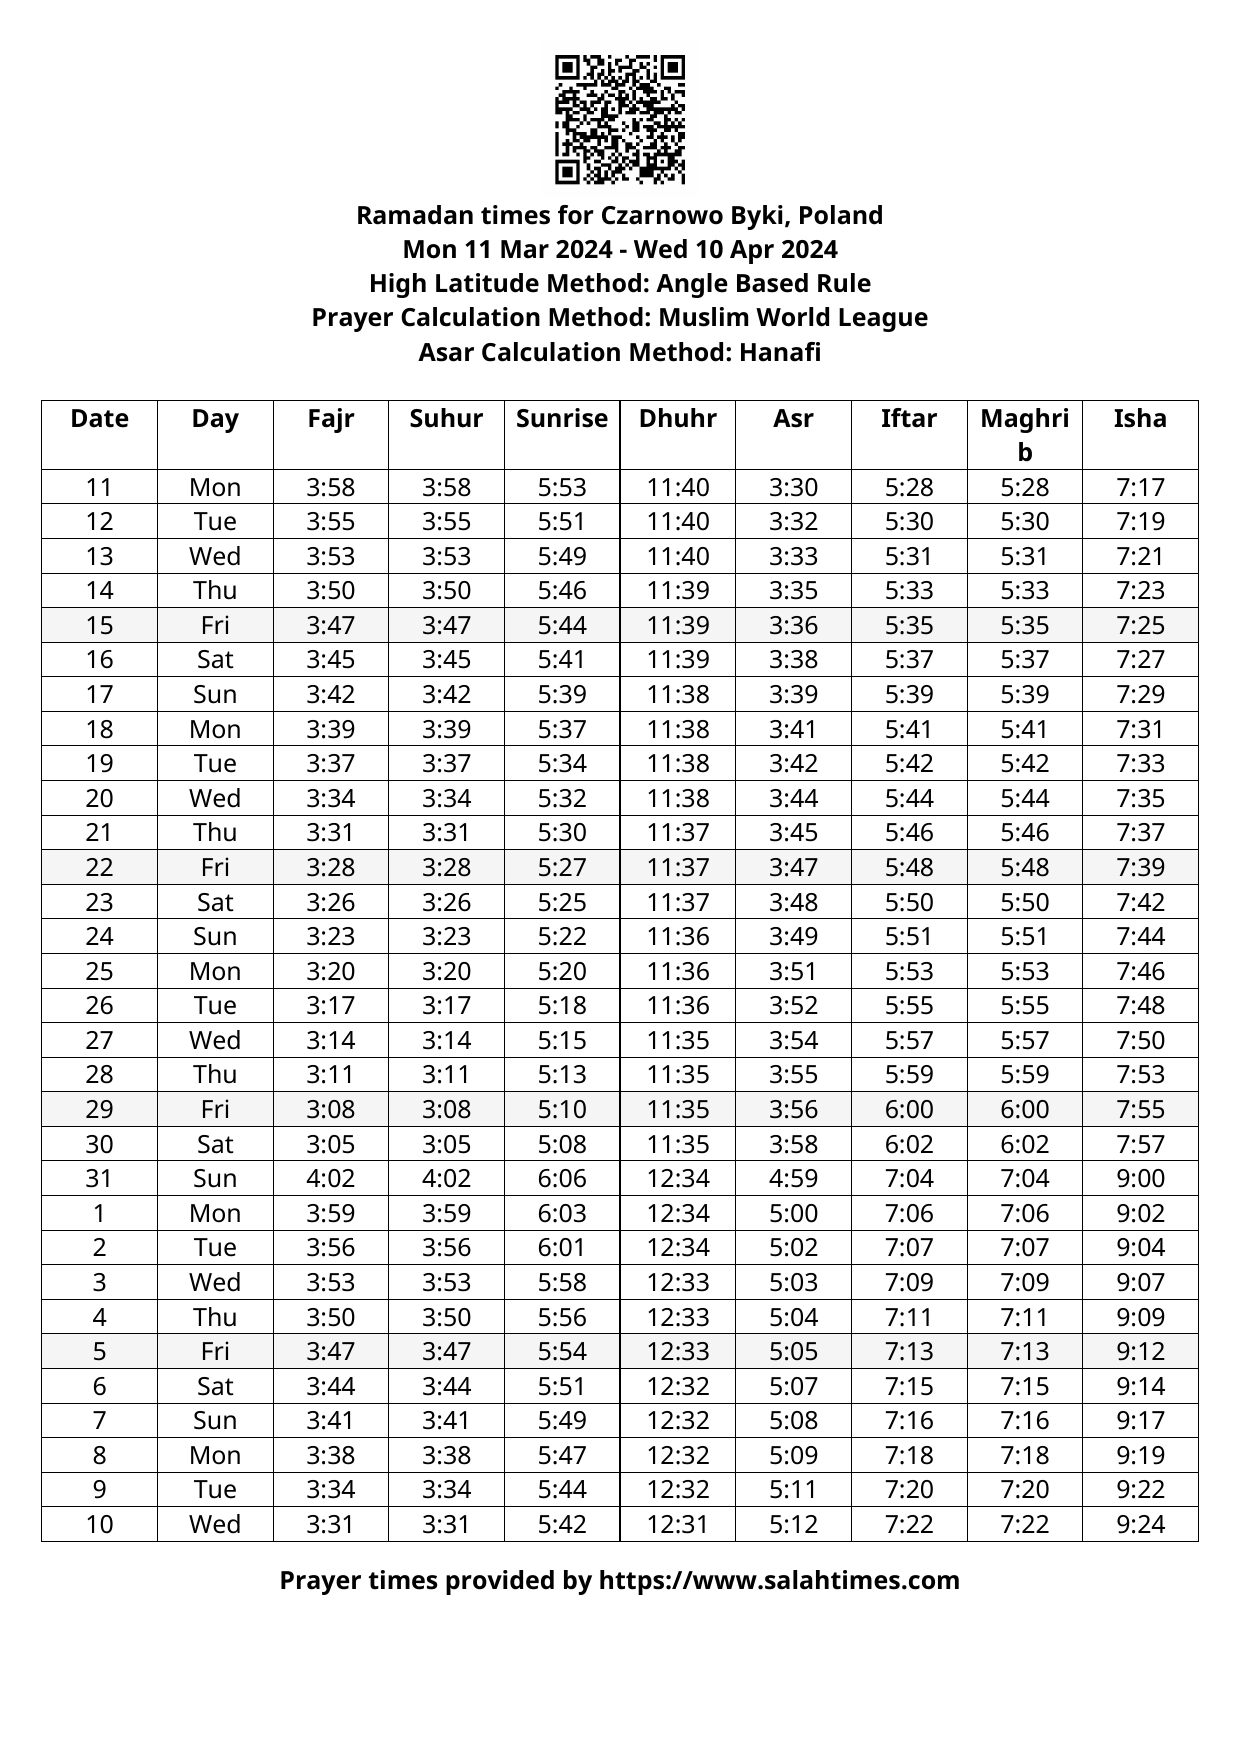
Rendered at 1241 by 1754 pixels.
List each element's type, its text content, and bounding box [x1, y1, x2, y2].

table_cell 3:34 [274, 781, 388, 814]
table_cell 7 [42, 1404, 157, 1437]
table_cell 3:48 [736, 885, 851, 918]
table_cell 7:22 [968, 1507, 1082, 1541]
table_cell Fri [158, 1092, 273, 1126]
table_cell Thu [158, 1058, 273, 1091]
table_cell 3:37 [274, 746, 388, 780]
table_cell 3:28 [389, 850, 504, 884]
table_cell 7:46 [1083, 954, 1198, 987]
table_cell Tue [158, 746, 273, 780]
table_cell 3:42 [389, 677, 504, 711]
table_cell 11:35 [621, 1127, 735, 1160]
table_cell 3:23 [274, 919, 388, 953]
table_cell 7:13 [852, 1334, 967, 1368]
table_cell 3:26 [389, 885, 504, 918]
table_header Asr [736, 401, 851, 469]
table_cell 12:33 [621, 1300, 735, 1333]
table_cell 5:58 [505, 1265, 619, 1299]
table_cell 5:31 [852, 539, 967, 572]
table_cell Sat [158, 885, 273, 918]
table_cell 5:42 [852, 746, 967, 780]
table_cell 9:14 [1083, 1369, 1198, 1402]
table_cell 12:34 [621, 1161, 735, 1195]
table_cell 5:03 [736, 1265, 851, 1299]
table_cell 11:36 [621, 954, 735, 987]
table_cell 3:34 [389, 1473, 504, 1506]
table_cell 5:48 [852, 850, 967, 884]
text Mon 11 Mar 2024 - Wed 10 Apr 2024 [42, 232, 1198, 266]
table_cell 17 [42, 677, 157, 711]
table_cell 3:33 [736, 539, 851, 572]
table_cell 5:37 [968, 643, 1082, 676]
table_cell 3:42 [274, 677, 388, 711]
table_cell 3:55 [389, 504, 504, 538]
table_cell 7:06 [852, 1196, 967, 1229]
table_cell 6:02 [968, 1127, 1082, 1160]
text High Latitude Method: Angle Based Rule [42, 266, 1198, 300]
table_cell 5:22 [505, 919, 619, 953]
table_cell 6:06 [505, 1161, 619, 1195]
table_cell 12:31 [621, 1507, 735, 1541]
table_cell 5:13 [505, 1058, 619, 1091]
table_cell 21 [42, 816, 157, 849]
table_cell 5:46 [505, 574, 619, 607]
table_cell 3:11 [389, 1058, 504, 1091]
table_cell 7:19 [1083, 504, 1198, 538]
text Prayer Calculation Method: Muslim World League [42, 300, 1198, 334]
table_cell 2 [42, 1231, 157, 1264]
table_cell 5:57 [852, 1023, 967, 1057]
table_cell 3:30 [736, 470, 851, 503]
table_cell 12:32 [621, 1404, 735, 1437]
table_cell 5:25 [505, 885, 619, 918]
table_cell 5:39 [852, 677, 967, 711]
table_cell 5:46 [852, 816, 967, 849]
table_cell Sun [158, 677, 273, 711]
table_header Day [158, 401, 273, 469]
table_cell 7:31 [1083, 712, 1198, 745]
table_cell 5:28 [968, 470, 1082, 503]
table_cell 16 [42, 643, 157, 676]
table_cell 7:07 [968, 1231, 1082, 1264]
table_cell 11:37 [621, 816, 735, 849]
table_cell 5 [42, 1334, 157, 1368]
table_cell 3:54 [736, 1023, 851, 1057]
table_cell 9:17 [1083, 1404, 1198, 1437]
table_cell 7:09 [852, 1265, 967, 1299]
table_cell 3:05 [389, 1127, 504, 1160]
table_cell 3:56 [389, 1231, 504, 1264]
table_cell 3:31 [274, 1507, 388, 1541]
table_cell 7:22 [852, 1507, 967, 1541]
table_cell 5:35 [968, 608, 1082, 642]
text Ramadan times for Czarnowo Byki, Poland [42, 198, 1198, 232]
table_cell Sat [158, 1127, 273, 1160]
table_cell 5:05 [736, 1334, 851, 1368]
table_cell 3:50 [274, 574, 388, 607]
table_cell Tue [158, 989, 273, 1022]
table_cell 3:11 [274, 1058, 388, 1091]
table_cell Sat [158, 1369, 273, 1402]
table_cell 22 [42, 850, 157, 884]
table_cell 27 [42, 1023, 157, 1057]
table_cell 7:09 [968, 1265, 1082, 1299]
table_header Iftar [852, 401, 967, 469]
table_cell 5:08 [736, 1404, 851, 1437]
table_cell 28 [42, 1058, 157, 1091]
table_cell 5:48 [968, 850, 1082, 884]
table_cell 7:50 [1083, 1023, 1198, 1057]
table_cell 11:38 [621, 781, 735, 814]
table_cell Mon [158, 1196, 273, 1229]
table_cell 7:21 [1083, 539, 1198, 572]
table_cell 5:49 [505, 1404, 619, 1437]
table_cell 5:39 [968, 677, 1082, 711]
table_cell 9 [42, 1473, 157, 1506]
table_cell 12:34 [621, 1231, 735, 1264]
table_cell 7:37 [1083, 816, 1198, 849]
table_cell 5:51 [968, 919, 1082, 953]
table_cell 9:02 [1083, 1196, 1198, 1229]
table_cell 5:09 [736, 1438, 851, 1472]
table_cell Wed [158, 1023, 273, 1057]
table_cell 3:17 [274, 989, 388, 1022]
table_cell Tue [158, 504, 273, 538]
table_cell 5:11 [736, 1473, 851, 1506]
table_cell 7:15 [852, 1369, 967, 1402]
table_cell 4:02 [274, 1161, 388, 1195]
table_cell 5:12 [736, 1507, 851, 1541]
table_cell 15 [42, 608, 157, 642]
table_cell 5:41 [505, 643, 619, 676]
table_cell 31 [42, 1161, 157, 1195]
table_cell Mon [158, 470, 273, 503]
table_cell Sun [158, 1161, 273, 1195]
table_cell 5:37 [852, 643, 967, 676]
table_cell 7:04 [968, 1161, 1082, 1195]
table_cell 7:16 [968, 1404, 1082, 1437]
table_cell 1 [42, 1196, 157, 1229]
table_header Sunrise [505, 401, 619, 469]
table_cell 5:44 [852, 781, 967, 814]
table_cell 5:42 [968, 746, 1082, 780]
table_cell 11:40 [621, 504, 735, 538]
table_cell 5:15 [505, 1023, 619, 1057]
table_cell 3:51 [736, 954, 851, 987]
table_cell 3:41 [736, 712, 851, 745]
table_cell 3:52 [736, 989, 851, 1022]
table_cell 7:07 [852, 1231, 967, 1264]
table_cell 7:18 [852, 1438, 967, 1472]
table_cell 3:53 [274, 539, 388, 572]
table_cell 7:39 [1083, 850, 1198, 884]
table_cell 12:33 [621, 1334, 735, 1368]
table_cell 3:42 [736, 746, 851, 780]
table_cell Sun [158, 1404, 273, 1437]
table_cell 11:35 [621, 1092, 735, 1126]
table_cell 3:08 [389, 1092, 504, 1126]
table_cell 3:31 [389, 816, 504, 849]
table_cell 29 [42, 1092, 157, 1126]
table_cell 5:30 [505, 816, 619, 849]
table_cell 12:32 [621, 1369, 735, 1402]
table_cell 6:01 [505, 1231, 619, 1264]
table_cell 5:59 [852, 1058, 967, 1091]
table_cell 3:47 [389, 1334, 504, 1368]
table_cell 5:49 [505, 539, 619, 572]
table_cell 7:15 [968, 1369, 1082, 1402]
table_cell 3:53 [389, 539, 504, 572]
table_cell 6 [42, 1369, 157, 1402]
table_cell 5:07 [736, 1369, 851, 1402]
table_cell 6:03 [505, 1196, 619, 1229]
table_cell 7:29 [1083, 677, 1198, 711]
table_cell 5:37 [505, 712, 619, 745]
table_cell Thu [158, 816, 273, 849]
table_cell Mon [158, 712, 273, 745]
table_cell 3:38 [736, 643, 851, 676]
table_cell 7:06 [968, 1196, 1082, 1229]
table_cell Mon [158, 1438, 273, 1472]
table_cell 3:44 [274, 1369, 388, 1402]
table_cell Thu [158, 574, 273, 607]
table_cell 3:39 [736, 677, 851, 711]
table_cell 5:41 [968, 712, 1082, 745]
table_cell 3:50 [389, 574, 504, 607]
table_cell 3:20 [274, 954, 388, 987]
table_cell Tue [158, 1231, 273, 1264]
table_cell 5:53 [852, 954, 967, 987]
table_cell 3 [42, 1265, 157, 1299]
table_cell 4 [42, 1300, 157, 1333]
table_cell 12:32 [621, 1438, 735, 1472]
table_cell 12 [42, 504, 157, 538]
table_cell 3:56 [274, 1231, 388, 1264]
table_cell 7:04 [852, 1161, 967, 1195]
table_cell 3:41 [389, 1404, 504, 1437]
table_cell 11:37 [621, 850, 735, 884]
table_cell Wed [158, 1265, 273, 1299]
table_cell 11:39 [621, 608, 735, 642]
table_cell 3:31 [389, 1507, 504, 1541]
table_cell 3:41 [274, 1404, 388, 1437]
table_cell 7:57 [1083, 1127, 1198, 1160]
table_header Date [42, 401, 157, 469]
table_cell 3:45 [274, 643, 388, 676]
table_cell 8 [42, 1438, 157, 1472]
table_cell 11:38 [621, 746, 735, 780]
table_cell Mon [158, 954, 273, 987]
table_cell 6:02 [852, 1127, 967, 1160]
table_cell 6:00 [968, 1092, 1082, 1126]
table_header Dhuhr [621, 401, 735, 469]
table_cell 30 [42, 1127, 157, 1160]
table_cell 7:16 [852, 1404, 967, 1437]
table_cell 5:02 [736, 1231, 851, 1264]
table_cell 5:20 [505, 954, 619, 987]
table_cell 7:44 [1083, 919, 1198, 953]
table_cell 5:33 [852, 574, 967, 607]
table_cell 14 [42, 574, 157, 607]
table_cell 3:14 [274, 1023, 388, 1057]
table_cell 5:44 [505, 1473, 619, 1506]
table_cell 3:47 [389, 608, 504, 642]
table_cell 3:45 [389, 643, 504, 676]
table_cell 11:37 [621, 885, 735, 918]
table_cell 5:41 [852, 712, 967, 745]
table_cell 5:10 [505, 1092, 619, 1126]
table_cell Wed [158, 781, 273, 814]
table_cell 3:38 [389, 1438, 504, 1472]
table_cell 5:53 [505, 470, 619, 503]
table_cell 7:20 [968, 1473, 1082, 1506]
table_cell Tue [158, 1473, 273, 1506]
table_cell 26 [42, 989, 157, 1022]
table_cell 5:30 [968, 504, 1082, 538]
table_header Fajr [274, 401, 388, 469]
table_cell 5:34 [505, 746, 619, 780]
table_cell 5:44 [505, 608, 619, 642]
table_cell 7:23 [1083, 574, 1198, 607]
table_cell 5:18 [505, 989, 619, 1022]
table_cell 3:58 [274, 470, 388, 503]
table_cell 18 [42, 712, 157, 745]
table_cell 7:11 [852, 1300, 967, 1333]
table_cell 5:04 [736, 1300, 851, 1333]
table_cell 3:08 [274, 1092, 388, 1126]
table_cell 5:54 [505, 1334, 619, 1368]
table_cell 3:50 [389, 1300, 504, 1333]
table_cell 3:55 [274, 504, 388, 538]
table_cell 20 [42, 781, 157, 814]
table_cell 13 [42, 539, 157, 572]
table_cell 7:33 [1083, 746, 1198, 780]
table_cell 11:36 [621, 989, 735, 1022]
table_cell 5:33 [968, 574, 1082, 607]
table_cell 3:55 [736, 1058, 851, 1091]
table_cell 5:28 [852, 470, 967, 503]
table_cell Wed [158, 539, 273, 572]
table_cell 5:30 [852, 504, 967, 538]
table_cell 5:50 [852, 885, 967, 918]
table_cell 5:00 [736, 1196, 851, 1229]
table_cell 3:58 [736, 1127, 851, 1160]
table_cell 7:25 [1083, 608, 1198, 642]
table_cell 3:39 [389, 712, 504, 745]
table_cell 12:32 [621, 1473, 735, 1506]
table_cell 3:32 [736, 504, 851, 538]
table_cell 7:53 [1083, 1058, 1198, 1091]
table_cell 9:07 [1083, 1265, 1198, 1299]
table_cell 11:38 [621, 677, 735, 711]
table_cell 12:33 [621, 1265, 735, 1299]
table_cell 5:31 [968, 539, 1082, 572]
table_cell Sat [158, 643, 273, 676]
table_cell 3:50 [274, 1300, 388, 1333]
table_cell 3:26 [274, 885, 388, 918]
table_cell 5:56 [505, 1300, 619, 1333]
table_cell 11:36 [621, 919, 735, 953]
table_header Suhur [389, 401, 504, 469]
table_cell 11:40 [621, 470, 735, 503]
table_cell 3:56 [736, 1092, 851, 1126]
table_cell 23 [42, 885, 157, 918]
table_cell 11:40 [621, 539, 735, 572]
table_cell 9:19 [1083, 1438, 1198, 1472]
table_cell 5:39 [505, 677, 619, 711]
table_cell 10 [42, 1507, 157, 1541]
table_cell Fri [158, 1334, 273, 1368]
table_cell 11:38 [621, 712, 735, 745]
table_cell Fri [158, 608, 273, 642]
table_header Isha [1083, 401, 1198, 469]
table_cell 7:48 [1083, 989, 1198, 1022]
table_cell 5:08 [505, 1127, 619, 1160]
table_cell 5:44 [968, 781, 1082, 814]
table_cell 3:23 [389, 919, 504, 953]
table_cell 3:47 [274, 1334, 388, 1368]
table_cell 25 [42, 954, 157, 987]
table_cell 3:39 [274, 712, 388, 745]
table_cell 9:04 [1083, 1231, 1198, 1264]
table_cell 9:24 [1083, 1507, 1198, 1541]
table_cell 5:32 [505, 781, 619, 814]
table_cell 4:59 [736, 1161, 851, 1195]
table_cell 3:47 [274, 608, 388, 642]
table_cell 7:27 [1083, 643, 1198, 676]
table_cell 5:46 [968, 816, 1082, 849]
table_cell 3:49 [736, 919, 851, 953]
table_cell 3:58 [389, 470, 504, 503]
table_cell 3:59 [389, 1196, 504, 1229]
table_cell 3:59 [274, 1196, 388, 1229]
table_cell 5:50 [968, 885, 1082, 918]
table_cell Thu [158, 1300, 273, 1333]
table_cell 3:53 [274, 1265, 388, 1299]
table_cell 5:55 [968, 989, 1082, 1022]
table_cell 11:39 [621, 643, 735, 676]
table_cell 7:55 [1083, 1092, 1198, 1126]
table_cell 3:17 [389, 989, 504, 1022]
table_cell 11 [42, 470, 157, 503]
table_cell 3:28 [274, 850, 388, 884]
table_cell 3:37 [389, 746, 504, 780]
table_cell 11:39 [621, 574, 735, 607]
table_cell 7:17 [1083, 470, 1198, 503]
table_header Maghrib [968, 401, 1082, 469]
table_cell 3:35 [736, 574, 851, 607]
table_cell 19 [42, 746, 157, 780]
table_cell 7:18 [968, 1438, 1082, 1472]
table_cell Fri [158, 850, 273, 884]
table_cell 5:59 [968, 1058, 1082, 1091]
table_cell 5:51 [852, 919, 967, 953]
table_cell 24 [42, 919, 157, 953]
table_cell 9:12 [1083, 1334, 1198, 1368]
table_cell Sun [158, 919, 273, 953]
table_cell 5:57 [968, 1023, 1082, 1057]
table_cell 3:36 [736, 608, 851, 642]
table_cell 5:42 [505, 1507, 619, 1541]
table_cell 5:53 [968, 954, 1082, 987]
table_cell 7:42 [1083, 885, 1198, 918]
table_cell 5:47 [505, 1438, 619, 1472]
text Asar Calculation Method: Hanafi [42, 334, 1198, 368]
table_cell 12:34 [621, 1196, 735, 1229]
table_cell 9:09 [1083, 1300, 1198, 1333]
table_cell 11:35 [621, 1058, 735, 1091]
table_cell 7:20 [852, 1473, 967, 1506]
table_cell Wed [158, 1507, 273, 1541]
table_cell 3:14 [389, 1023, 504, 1057]
picture [542, 41, 699, 198]
table_cell 3:44 [389, 1369, 504, 1402]
text Prayer times provided by https://www.salahtimes.com [42, 1563, 1198, 1597]
table_cell 3:05 [274, 1127, 388, 1160]
table_cell 3:31 [274, 816, 388, 849]
table_cell 5:51 [505, 1369, 619, 1402]
table_cell 9:00 [1083, 1161, 1198, 1195]
table_cell 3:20 [389, 954, 504, 987]
table_cell 4:02 [389, 1161, 504, 1195]
table_cell 7:13 [968, 1334, 1082, 1368]
table_cell 5:51 [505, 504, 619, 538]
table_cell 3:47 [736, 850, 851, 884]
table_cell 3:53 [389, 1265, 504, 1299]
table_cell 5:55 [852, 989, 967, 1022]
table_cell 9:22 [1083, 1473, 1198, 1506]
table_cell 7:35 [1083, 781, 1198, 814]
table_cell 3:34 [274, 1473, 388, 1506]
table_cell 7:11 [968, 1300, 1082, 1333]
table_cell 11:35 [621, 1023, 735, 1057]
table_cell 5:27 [505, 850, 619, 884]
table_cell 5:35 [852, 608, 967, 642]
table_cell 6:00 [852, 1092, 967, 1126]
table_cell 3:38 [274, 1438, 388, 1472]
table_cell 3:45 [736, 816, 851, 849]
table_cell 3:44 [736, 781, 851, 814]
table_cell 3:34 [389, 781, 504, 814]
